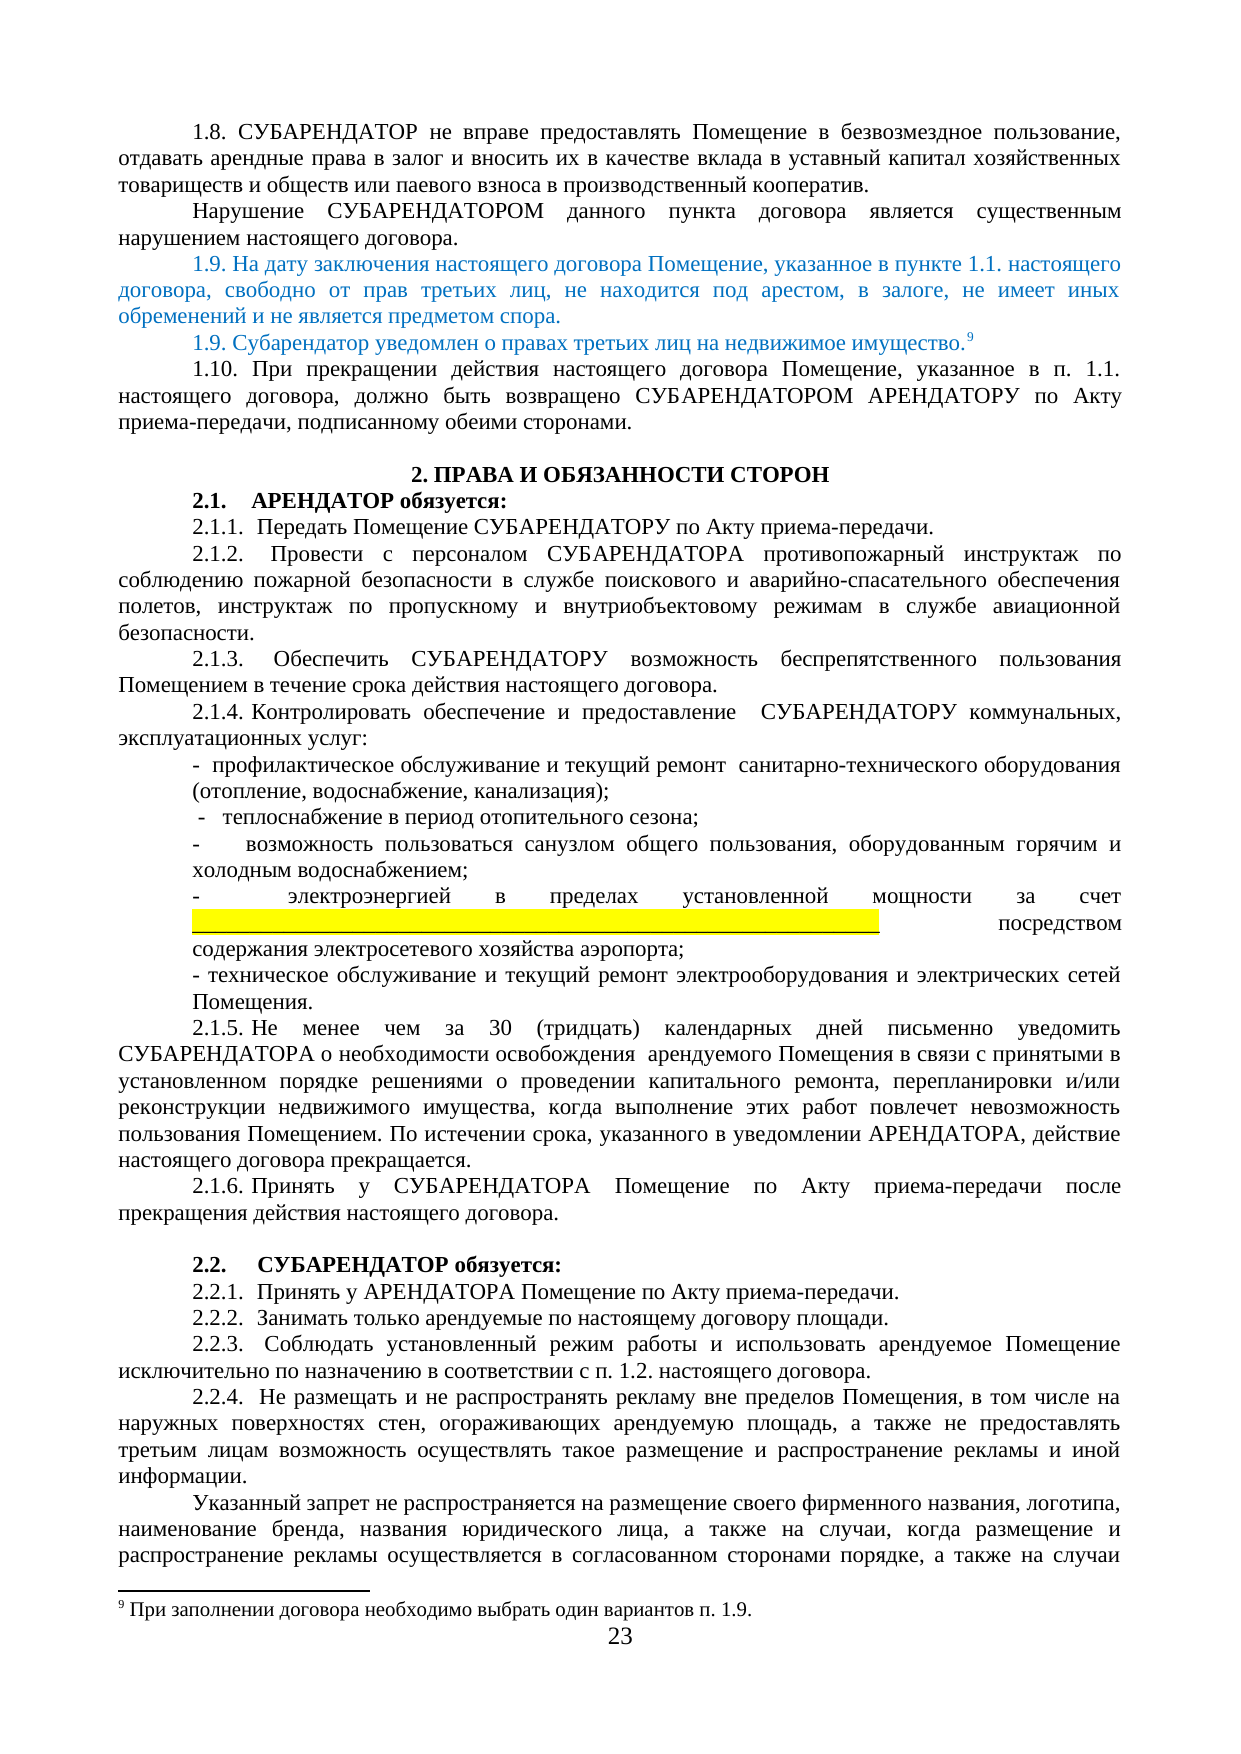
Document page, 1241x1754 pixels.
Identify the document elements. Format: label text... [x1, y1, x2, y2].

list Занимать только арендуемые по настоящему договору площади. [118, 1304, 1122, 1330]
text Нарушение СУБАрендатором данного пункта договора является существенным нарушением настоящего договора. [118, 197, 1122, 250]
text 1.9. Субарендатор уведомлен о правах третьих лиц на недвижимое имущество. [118, 329, 1122, 355]
text - профилактическое обслуживание и текущий ремонт санитарно-технического оборудования (отопление, водоснабжение, канализация); [192, 751, 1122, 803]
list Принять у АрендАТОРА Помещение по Акту приема-передачи. [118, 1278, 1122, 1304]
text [118, 1488, 1122, 1568]
text 1.10. При прекращении действия настоящего договора Помещение, указанное в п. 1.1. настоящего договора, должно быть возвращено СУБАрендатором АрендАТОРУ по Акту приема-передачи, подписанному обеими сторонами. [118, 355, 1122, 434]
text - электроэнергией в пределах установленной мощности за счет ____________________________________________________________ посредством содержания электросетевого хозяйства аэропорта; [192, 882, 1122, 961]
text - техническое обслуживание и текущий ремонт электрооборудования и электрических сетей Помещения. [192, 961, 1122, 1014]
list Не размещать и не распространять рекламу вне пределов Помещения, в том числе на наружных поверхностях стен, огораживающих арендуемую площадь, а также не предоставлять третьим лицам возможность осуществлять такое размещение и распространение рекламы и иной информации. [118, 1383, 1122, 1488]
text 1.8. СУБАрендатор не вправе предоставлять Помещение в безвозмездное пользование, отдавать арендные права в залог и вносить их в качестве вклада в уставный капитал хозяйственных товариществ и обществ или паевого взноса в производственный кооператив. [118, 118, 1122, 197]
list Провести с персоналом СУБАрендатора противопожарный инструктаж по соблюдению пожарной безопасности в службе поискового и аварийно-спасательного обеспечения полетов, инструктаж по пропускному и внутриобъектовому режимам в службе авиационной безопасности. [118, 540, 1122, 645]
text 1.9. На дату заключения настоящего договора Помещение, указанное в пункте 1.1. настоящего договора, свободно от прав третьих лиц, не находится под арестом, в залоге, не имеет иных обременений и не является предметом спора. [118, 250, 1122, 329]
list Обеспечить СУБАрендатору возможность беспрепятственного пользования Помещением в течение срока действия настоящего договора. [118, 645, 1122, 698]
list Принять у СУБАрендатора Помещение по Акту приема-передачи после прекращения действия настоящего договора. [118, 1172, 1122, 1225]
list АрендАТОР обязуется: [118, 487, 1122, 513]
list Не менее чем за 30 (тридцать) календарных дней письменно уведомить СУБАРЕНДАТОРА о необходимости освобождения арендуемого Помещения в связи с принятыми в установленном порядке решениями о проведении капитального ремонта, перепланировки и/или реконструкции недвижимого имущества, когда выполнение этих работ повлечет невозможность пользования Помещением. По истечении срока, указанного в уведомлении АРЕНДАТОРА, действие настоящего договора прекращается. [118, 1014, 1122, 1172]
text - возможность пользоваться санузлом общего пользования, оборудованным горячим и холодным водоснабжением; [192, 830, 1122, 882]
list СУБАрендатор обязуется: [118, 1251, 1122, 1278]
list Соблюдать установленный режим работы и использовать арендуемое Помещение исключительно по назначению в соответствии с п. 1.2. настоящего договора. [118, 1330, 1122, 1383]
text 2. ПРАВА И ОБЯЗАННОСТИ СТОРОН [118, 461, 1122, 487]
list Контролировать обеспечение и предоставление СУБАРЕНДАТОРУ коммунальных, эксплуатационных услуг: [118, 698, 1122, 751]
text - теплоснабжение в период отопительного сезона; [192, 803, 1122, 830]
list Передать Помещение СУБАрендатору по Акту приема-передачи. [118, 513, 1122, 540]
